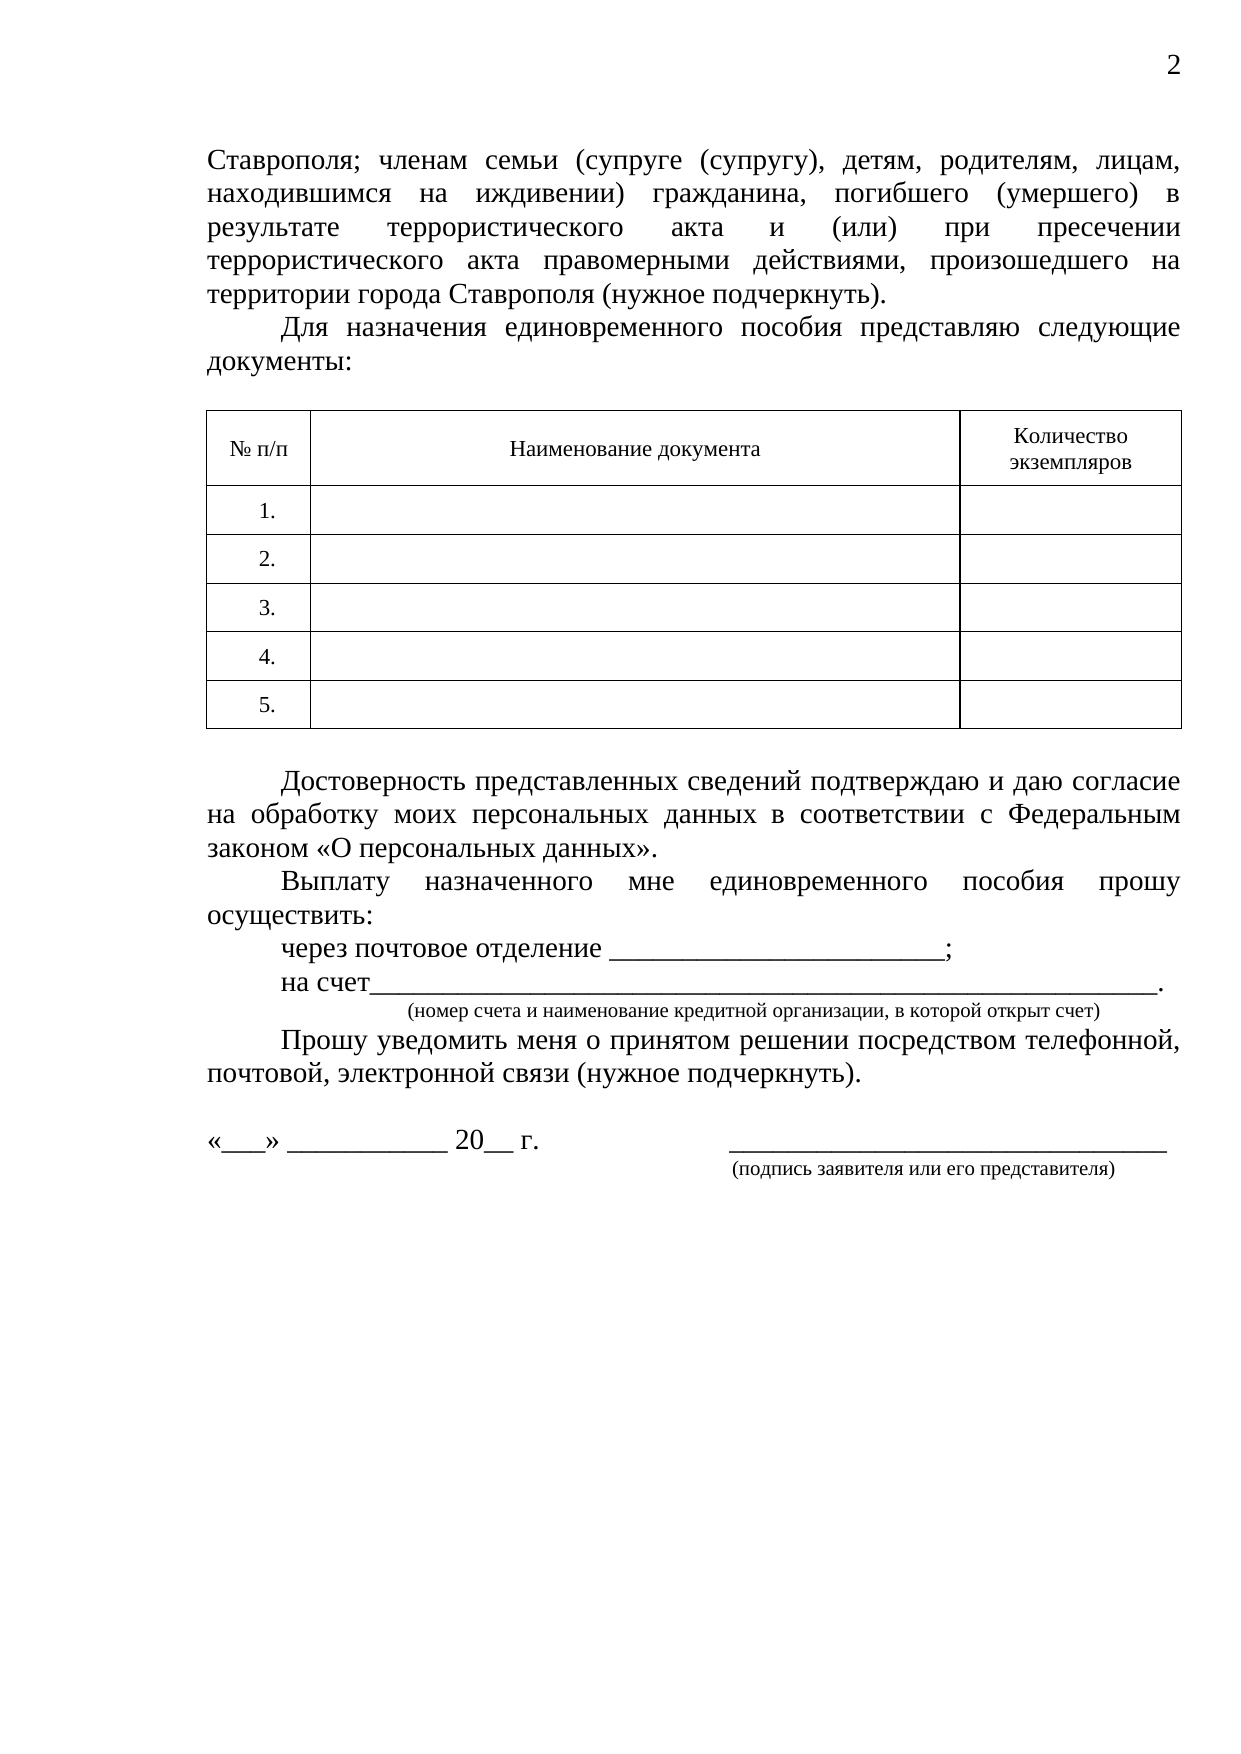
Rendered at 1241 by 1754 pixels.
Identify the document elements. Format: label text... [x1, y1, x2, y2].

table_header Количество экземпляров [961, 411, 1181, 485]
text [207, 142, 1181, 309]
table_cell [311, 535, 959, 582]
table_cell [961, 584, 1181, 631]
text «___» ___________ 20__ г. ______________________________ [207, 1122, 1181, 1156]
text Достоверность представленных сведений подтверждаю и даю согласие на обработку моих персональных данных в соответствии с Федеральным законом «О персональных данных». [207, 763, 1181, 863]
table_cell [311, 486, 959, 534]
table_cell [311, 681, 959, 728]
text Прошу уведомить меня о принятом решении посредством телефонной, почтовой, электронной связи (нужное подчеркнуть). [207, 1022, 1181, 1089]
text на счет______________________________________________________. [207, 964, 1181, 998]
text Выплату назначенного мне единовременного пособия прошу осуществить: [207, 863, 1181, 931]
table_cell [311, 632, 959, 680]
text через почтовое отделение _______________________; [207, 931, 1181, 964]
table_cell [207, 681, 310, 728]
table_header № п/п [207, 411, 310, 485]
table_header Наименование документа [311, 411, 959, 485]
text (номер счета и наименование кредитной организации, в которой открыт счет) [207, 998, 1181, 1022]
table_cell [961, 632, 1181, 680]
table_cell [207, 535, 310, 582]
table_cell [961, 681, 1181, 728]
text Для назначения единовременного пособия представляю следующие документы: [207, 309, 1181, 377]
table_cell [207, 486, 310, 534]
table_cell [311, 584, 959, 631]
table_cell [961, 486, 1181, 534]
text (подпись заявителя или его представителя) [207, 1156, 1181, 1180]
table_cell [207, 584, 310, 631]
table_cell [207, 632, 310, 680]
table_cell [961, 535, 1181, 582]
